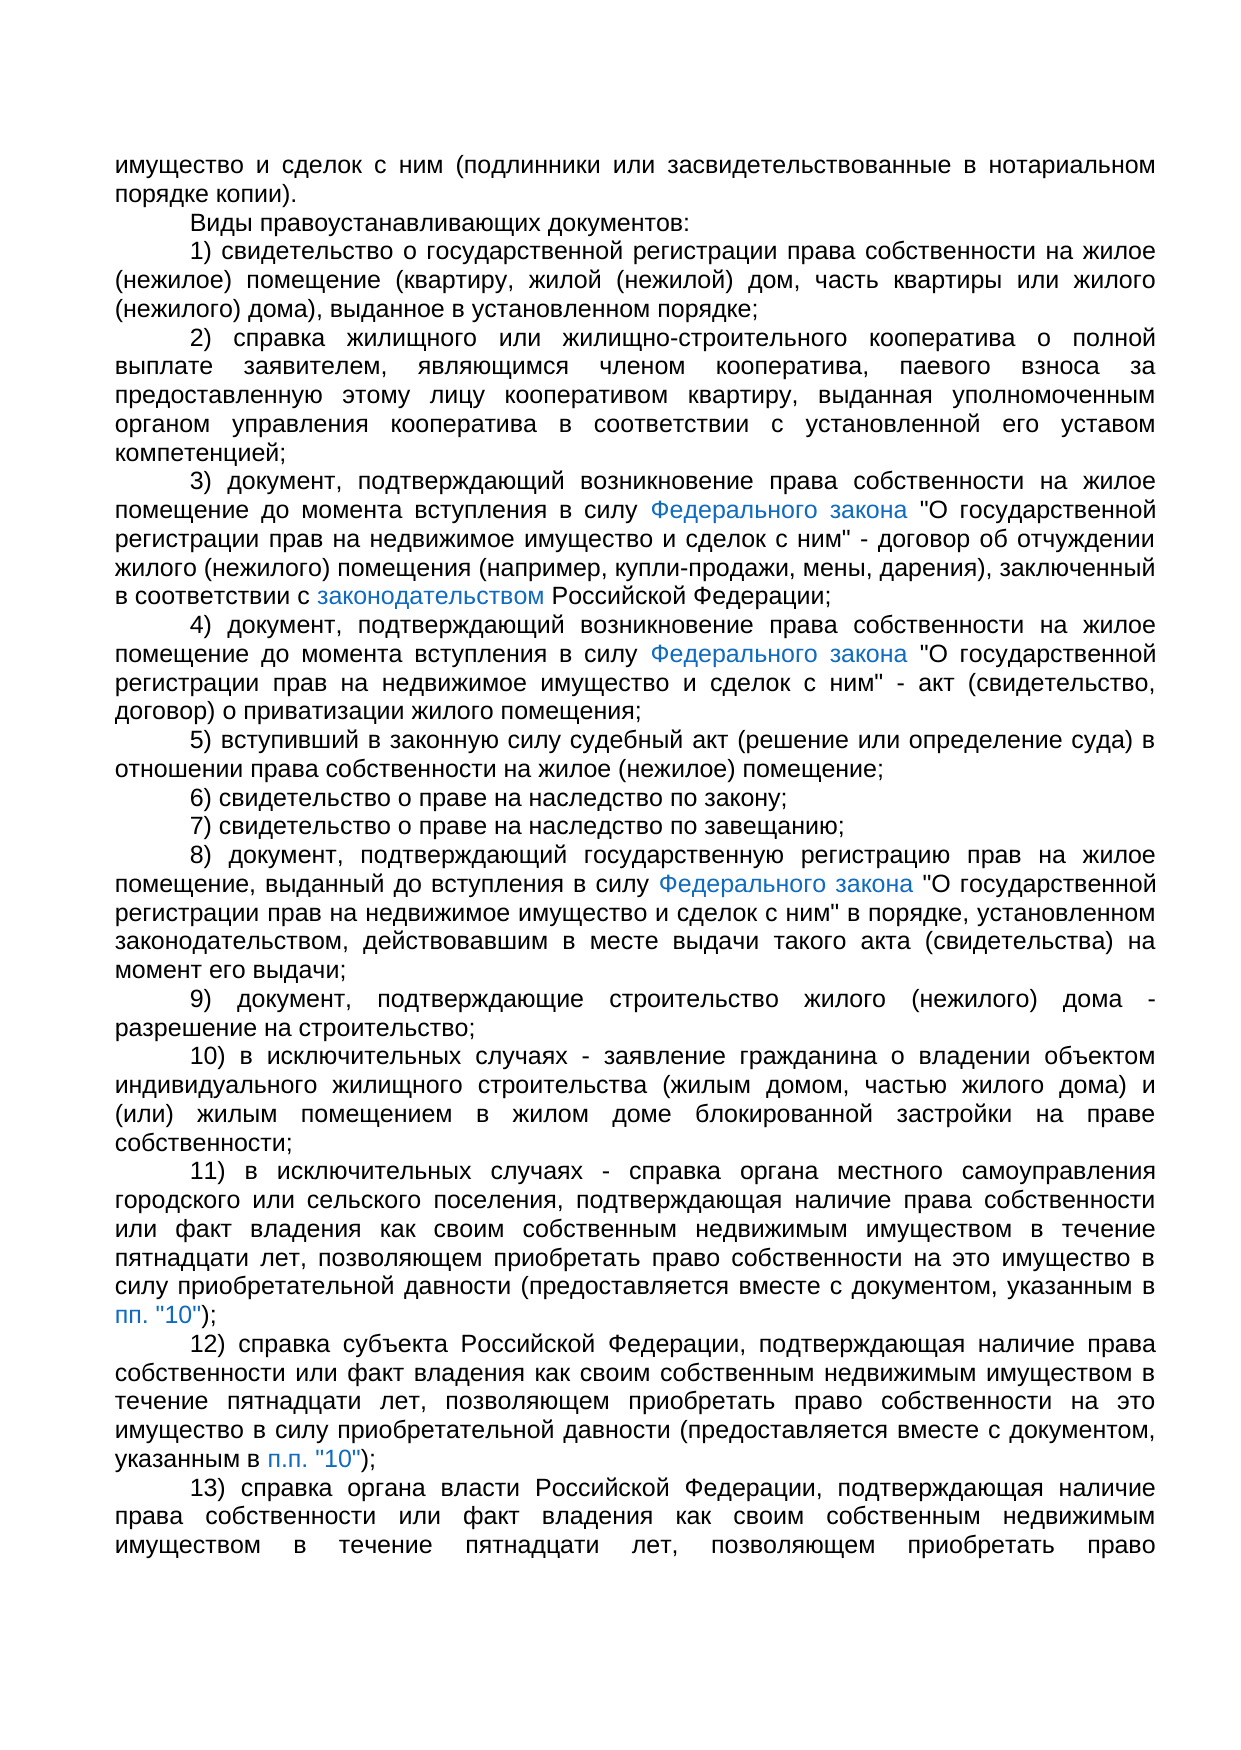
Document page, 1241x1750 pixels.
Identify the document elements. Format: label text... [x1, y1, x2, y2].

text 10) в исключительных случаях - заявление гражданина о владении объектом индивидуального жилищного строительства (жилым домом, частью жилого дома) и (или) жилым помещением в жилом доме блокированной застройки на праве собственности; [114, 1041, 1157, 1156]
text 9) документ, подтверждающие строительство жилого (нежилого) дома - разрешение на строительство; [114, 984, 1157, 1041]
text 6) свидетельство о праве на наследство по закону; [114, 782, 1157, 811]
text 8) документ, подтверждающий государственную регистрацию прав на жилое помещение, выданный до вступления в силу Федерального закона "О государственной регистрации прав на недвижимое имущество и сделок с ним" в порядке, установленном законодательством, действовавшим в месте выдачи такого акта (свидетельства) на момент его выдачи; [114, 840, 1157, 984]
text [114, 150, 1157, 207]
text 3) документ, подтверждающий возникновение права собственности на жилое помещение до момента вступления в силу Федерального закона "О государственной регистрации прав на недвижимое имущество и сделок с ним" - договор об отчуждении жилого (нежилого) помещения (например, купли-продажи, мены, дарения), заключенный в соответствии с законодательством Российской Федерации; [114, 466, 1157, 610]
text 4) документ, подтверждающий возникновение права собственности на жилое помещение до момента вступления в силу Федерального закона "О государственной регистрации прав на недвижимое имущество и сделок с ним" - акт (свидетельство, договор) о приватизации жилого помещения; [114, 610, 1157, 725]
text 11) в исключительных случаях - справка органа местного самоуправления городского или сельского поселения, подтверждающая наличие права собственности или факт владения как своим собственным недвижимым имуществом в течение пятнадцати лет, позволяющем приобретать право собственности на это имущество в силу приобретательной давности (предоставляется вместе с документом, указанным в пп. "10"); [114, 1156, 1157, 1329]
text 12) справка субъекта Российской Федерации, подтверждающая наличие права собственности или факт владения как своим собственным недвижимым имуществом в течение пятнадцати лет, позволяющем приобретать право собственности на это имущество в силу приобретательной давности (предоставляется вместе с документом, указанным в п.п. "10"); [114, 1329, 1157, 1472]
text 7) свидетельство о праве на наследство по завещанию; [114, 811, 1157, 840]
text 2) справка жилищного или жилищно-строительного кооператива о полной выплате заявителем, являющимся членом кооператива, паевого взноса за предоставленную этому лицу кооперативом квартиру, выданная уполномоченным органом управления кооператива в соответствии с установленной его уставом компетенцией; [114, 322, 1157, 466]
text Виды правоустанавливающих документов: [114, 207, 1157, 236]
text 1) свидетельство о государственной регистрации права собственности на жилое (нежилое) помещение (квартиру, жилой (нежилой) дом, часть квартиры или жилого (нежилого) дома), выданное в установленном порядке; [114, 236, 1157, 322]
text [114, 1472, 1157, 1559]
text 5) вступивший в законную силу судебный акт (решение или определение суда) в отношении права собственности на жилое (нежилое) помещение; [114, 725, 1157, 782]
